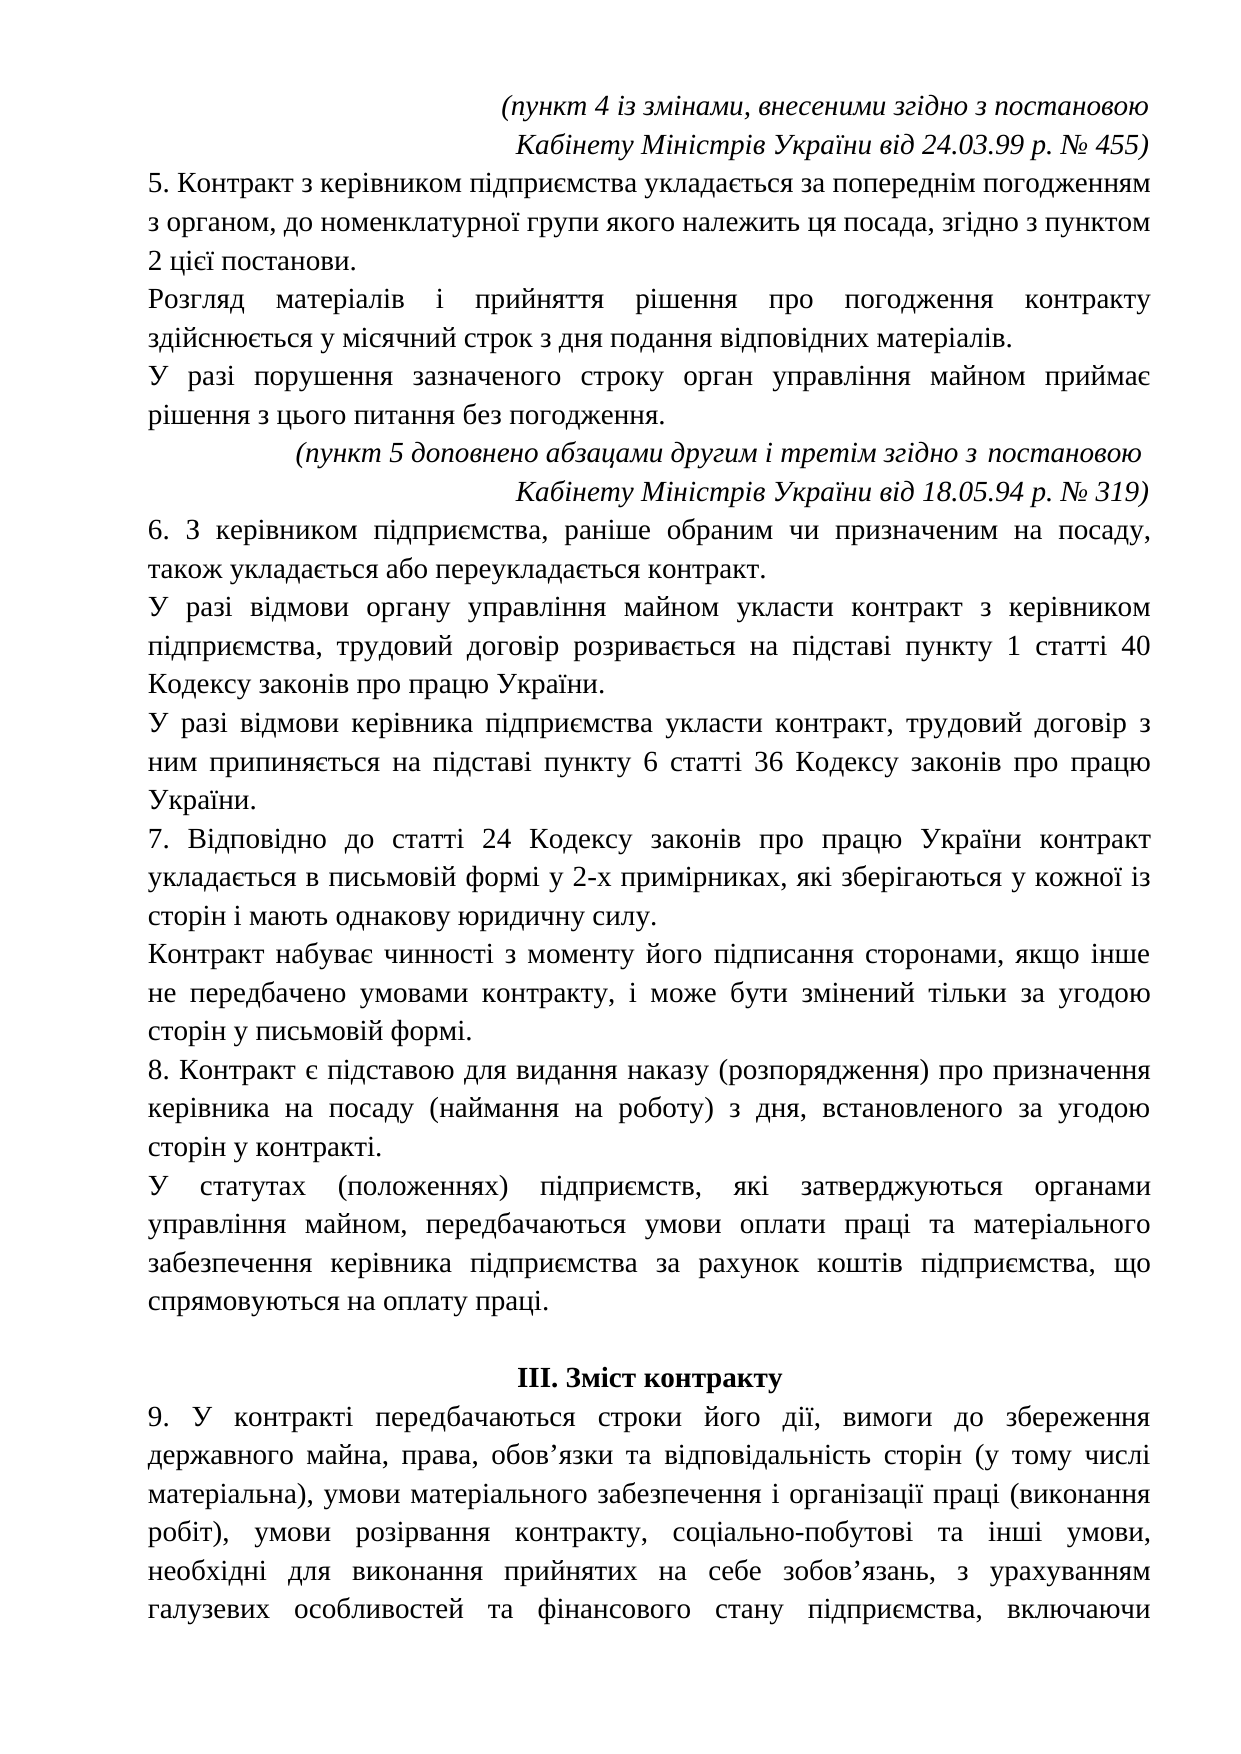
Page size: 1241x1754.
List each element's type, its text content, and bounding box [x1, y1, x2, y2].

subtitle III. Зміст контракту [148, 1360, 1152, 1394]
text (пункт 5 доповнено абзацами другим і третім згідно з постановою Кабінету Міністрів України від 18.05.94 р. № 319) [148, 435, 1152, 507]
text Розгляд матеріалів і прийняття рішення про погодження контракту здійснюється у місячний строк з дня подання відповідних матеріалів. [148, 281, 1152, 353]
text У разі відмови керівника підприємства укласти контракт, трудовий договір з ним припиняється на підставі пункту 6 статті 36 Кодексу законів про працю України. [148, 705, 1152, 816]
text 6. З керівником підприємства, раніше обраним чи призначеним на посаду, також укладається або переукладається контракт. [148, 512, 1152, 584]
text (пункт 4 із змінами, внесеними згідно з постановою Кабінету Міністрів України від 24.03.99 р. № 455) [148, 88, 1152, 161]
text Контракт набуває чинності з моменту його підписання сторонами, якщо інше не передбачено умовами контракту, і може бути змінений тільки за угодою сторін у письмовій формі. [148, 936, 1152, 1047]
text У разі відмови органу управління майном укласти контракт з керівником підприємства, трудовий договір розривається на підставі пункту 1 статті 40 Кодексу законів про працю України. [148, 589, 1152, 700]
text 8. Контракт є підставою для видання наказу (розпорядження) про призначення керівника на посаду (наймання на роботу) з дня, встановленого за угодою сторін у контракті. [148, 1052, 1152, 1163]
text У разі порушення зазначеного строку орган управління майном приймає рішення з цього питання без погодження. [148, 358, 1152, 430]
text У статутах (положеннях) підприємств, які затверджуються органами управління майном, передбачаються умови оплати праці та матеріального забезпечення керівника підприємства за рахунок коштів підприємства, що спрямовуються на оплату праці. [148, 1168, 1152, 1317]
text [148, 1399, 1152, 1625]
text 5. Контракт з керівником підприємства укладається за попереднім погодженням з органом, до номенклатурної групи якого належить ця посада, згідно з пунктом 2 цієї постанови. [148, 166, 1152, 276]
text 7. Відповідно до статті 24 Кодексу законів про працю України контракт укладається в письмовій формі у 2-х примірниках, які зберігаються у кожної із сторін і мають однакову юридичну силу. [148, 821, 1152, 931]
